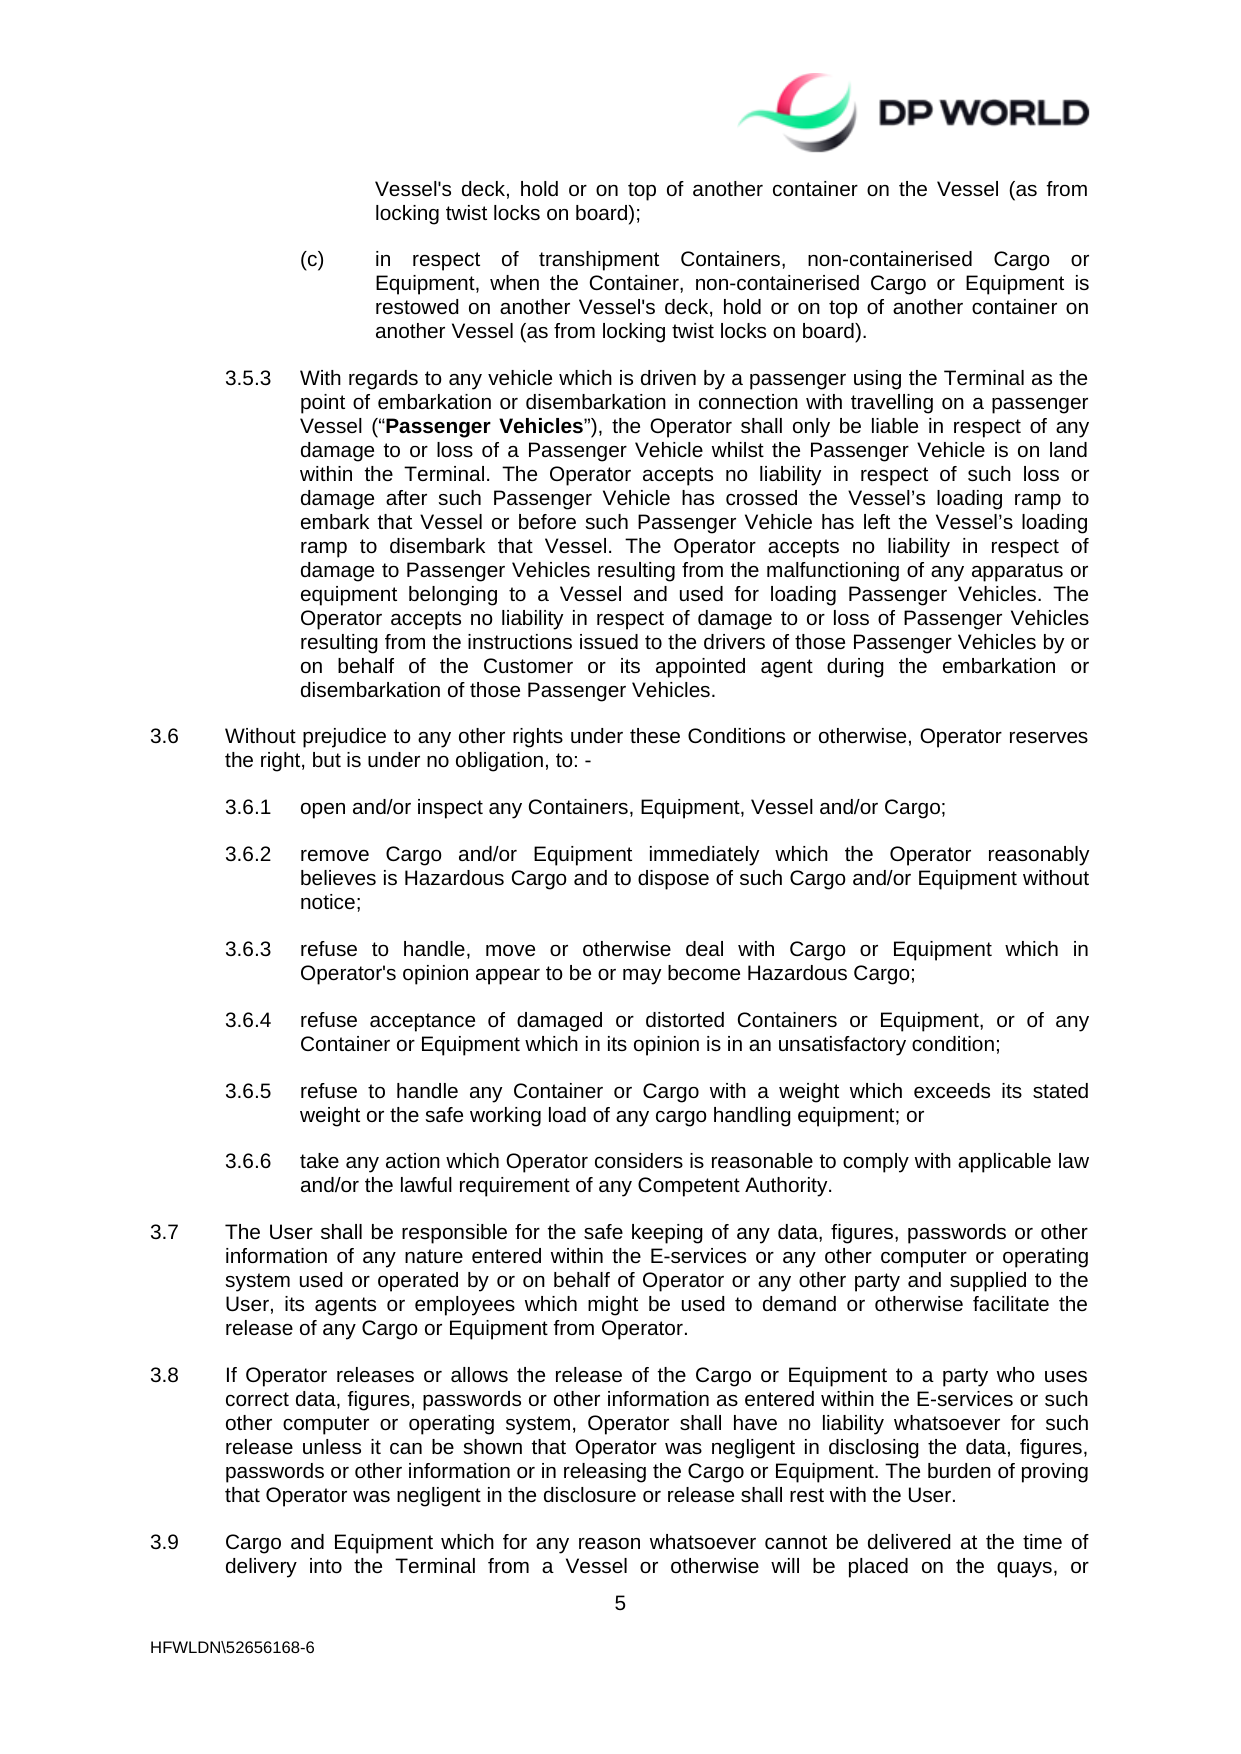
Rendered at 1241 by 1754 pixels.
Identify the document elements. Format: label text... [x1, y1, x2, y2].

text remove Cargo and/or Equipment immediately which the Operator reasonably believes is Hazardous Cargo and to dispose of such Cargo and/or Equipment without notice; [225, 842, 1090, 914]
picture [737, 73, 1091, 154]
text in respect of transhipment Containers, non-containerised Cargo or Equipment, when the Container, non-containerised Cargo or Equipment is restowed on another Vessel's deck, hold or on top of another container on another Vessel (as from locking twist locks on board). [300, 247, 1090, 343]
text Without prejudice to any other rights under these Conditions or otherwise, Operator reserves the right, but is under no obligation, to: - [150, 724, 1090, 772]
text open and/or inspect any Containers, Equipment, Vessel and/or Cargo; [225, 795, 1090, 819]
text refuse to handle any Container or Cargo with a weight which exceeds its stated weight or the safe working load of any cargo handling equipment; or [225, 1078, 1090, 1126]
text take any action which Operator considers is reasonable to comply with applicable law and/or the lawful requirement of any Competent Authority. [225, 1149, 1090, 1197]
text refuse acceptance of damaged or distorted Containers or Equipment, or of any Container or Equipment which in its opinion is in an unsatisfactory condition; [225, 1008, 1090, 1056]
text refuse to handle, move or otherwise deal with Cargo or Equipment which in Operator's opinion appear to be or may become Hazardous Cargo; [225, 937, 1090, 985]
text The User shall be responsible for the safe keeping of any data, figures, passwords or other information of any nature entered within the E-services or any other computer or operating system used or operated by or on behalf of Operator or any other party and supplied to the User, its agents or employees which might be used to demand or otherwise facilitate the release of any Cargo or Equipment from Operator. [150, 1220, 1090, 1340]
text With regards to any vehicle which is driven by a passenger using the Terminal as the point of embarkation or disembarkation in connection with travelling on a passenger Vessel (“Passenger Vehicles”), the Operator shall only be liable in respect of any damage to or loss of a Passenger Vehicle whilst the Passenger Vehicle is on land within the Terminal. The Operator accepts no liability in respect of such loss or damage after such Passenger Vehicle has crossed the Vessel’s loading ramp to embark that Vessel or before such Passenger Vehicle has left the Vessel’s loading ramp to disembark that Vessel. The Operator accepts no liability in respect of damage to Passenger Vehicles resulting from the malfunctioning of any apparatus or equipment belonging to a Vessel and used for loading Passenger Vehicles. The Operator accepts no liability in respect of damage to or loss of Passenger Vehicles resulting from the instructions issued to the drivers of those Passenger Vehicles by or on behalf of the Customer or its appointed agent during the embarkation or disembarkation of those Passenger Vehicles. [225, 366, 1090, 701]
text If Operator releases or allows the release of the Cargo or Equipment to a party who uses correct data, figures, passwords or other information as entered within the E-services or such other computer or operating system, Operator shall have no liability whatsoever for such release unless it can be shown that Operator was negligent in disclosing the data, figures, passwords or other information or in releasing the Cargo or Equipment. The burden of proving that Operator was negligent in the disclosure or release shall rest with the User. [150, 1363, 1090, 1507]
